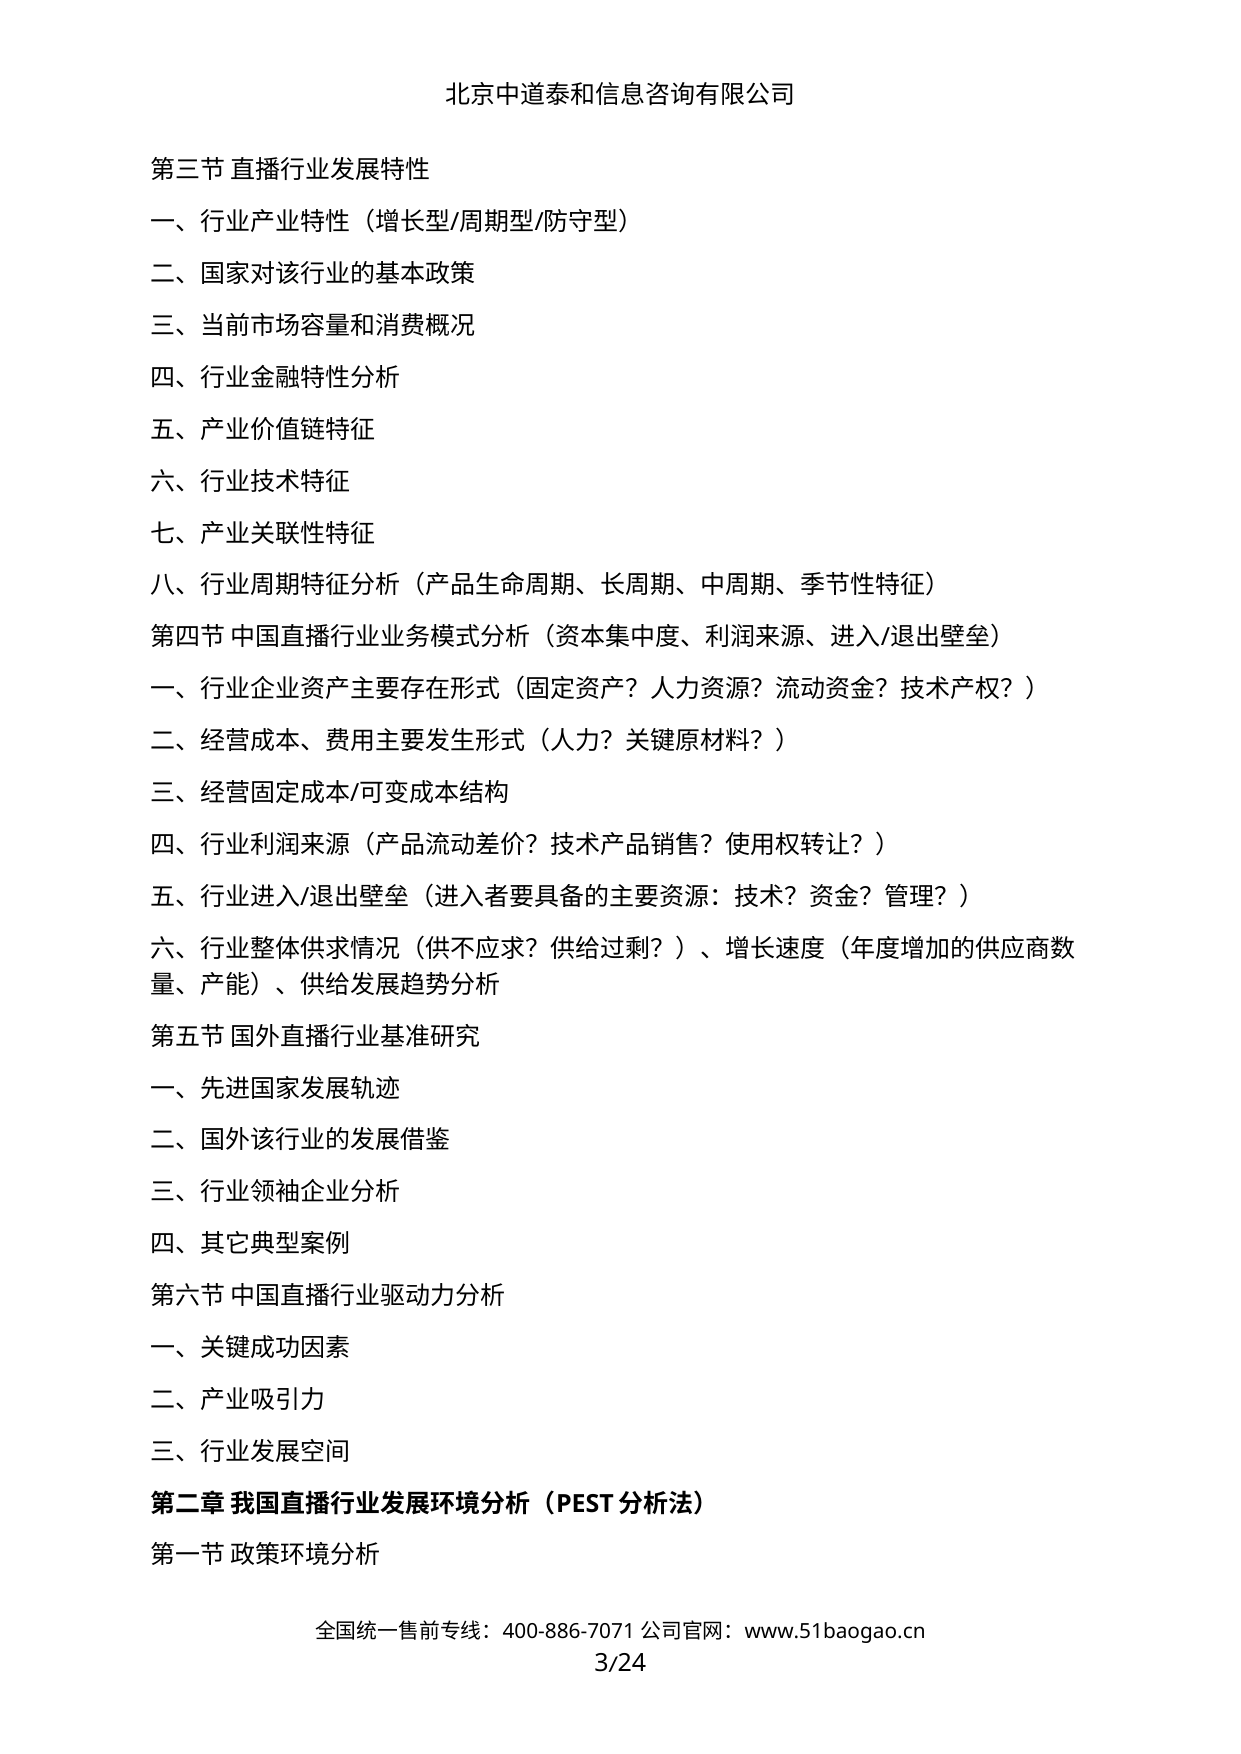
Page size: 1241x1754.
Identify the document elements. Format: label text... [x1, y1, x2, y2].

text 四、行业利润来源（产品流动差价？技术产品销售？使用权转让？） [150, 824, 1090, 861]
text 三、当前市场容量和消费概况 [150, 306, 1090, 342]
text 第五节 国外直播行业基准研究 [150, 1016, 1090, 1052]
text 二、经营成本、费用主要发生形式（人力？关键原材料？） [150, 721, 1090, 757]
text 第六节 中国直播行业驱动力分析 [150, 1276, 1090, 1312]
text 二、产业吸引力 [150, 1379, 1090, 1416]
text 二、国家对该行业的基本政策 [150, 254, 1090, 290]
text 四、行业金融特性分析 [150, 357, 1090, 394]
text 三、行业发展空间 [150, 1431, 1090, 1467]
text 六、行业技术特征 [150, 461, 1090, 497]
text 四、其它典型案例 [150, 1224, 1090, 1260]
text 三、经营固定成本/可变成本结构 [150, 772, 1090, 809]
text 第四节 中国直播行业业务模式分析（资本集中度、利润来源、进入/退出壁垒） [150, 617, 1090, 653]
text 第一节 政策环境分析 [150, 1535, 1090, 1571]
text 六、行业整体供求情况（供不应求？供给过剩？）、增长速度（年度增加的供应商数量、产能）、供给发展趋势分析 [150, 928, 1090, 1001]
text 第三节 直播行业发展特性 [150, 150, 1090, 186]
text 七、产业关联性特征 [150, 513, 1090, 549]
text 八、行业周期特征分析（产品生命周期、长周期、中周期、季节性特征） [150, 565, 1090, 601]
text 三、行业领袖企业分析 [150, 1172, 1090, 1208]
text 二、国外该行业的发展借鉴 [150, 1120, 1090, 1156]
text 一、行业企业资产主要存在形式（固定资产？人力资源？流动资金？技术产权？） [150, 669, 1090, 705]
text 五、产业价值链特征 [150, 409, 1090, 446]
text 一、先进国家发展轨迹 [150, 1068, 1090, 1104]
text 一、关键成功因素 [150, 1327, 1090, 1364]
text 一、行业产业特性（增长型/周期型/防守型） [150, 202, 1090, 238]
text 五、行业进入/退出壁垒（进入者要具备的主要资源：技术？资金？管理？） [150, 876, 1090, 912]
text 第二章 我国直播行业发展环境分析（PEST分析法） [150, 1483, 1090, 1519]
